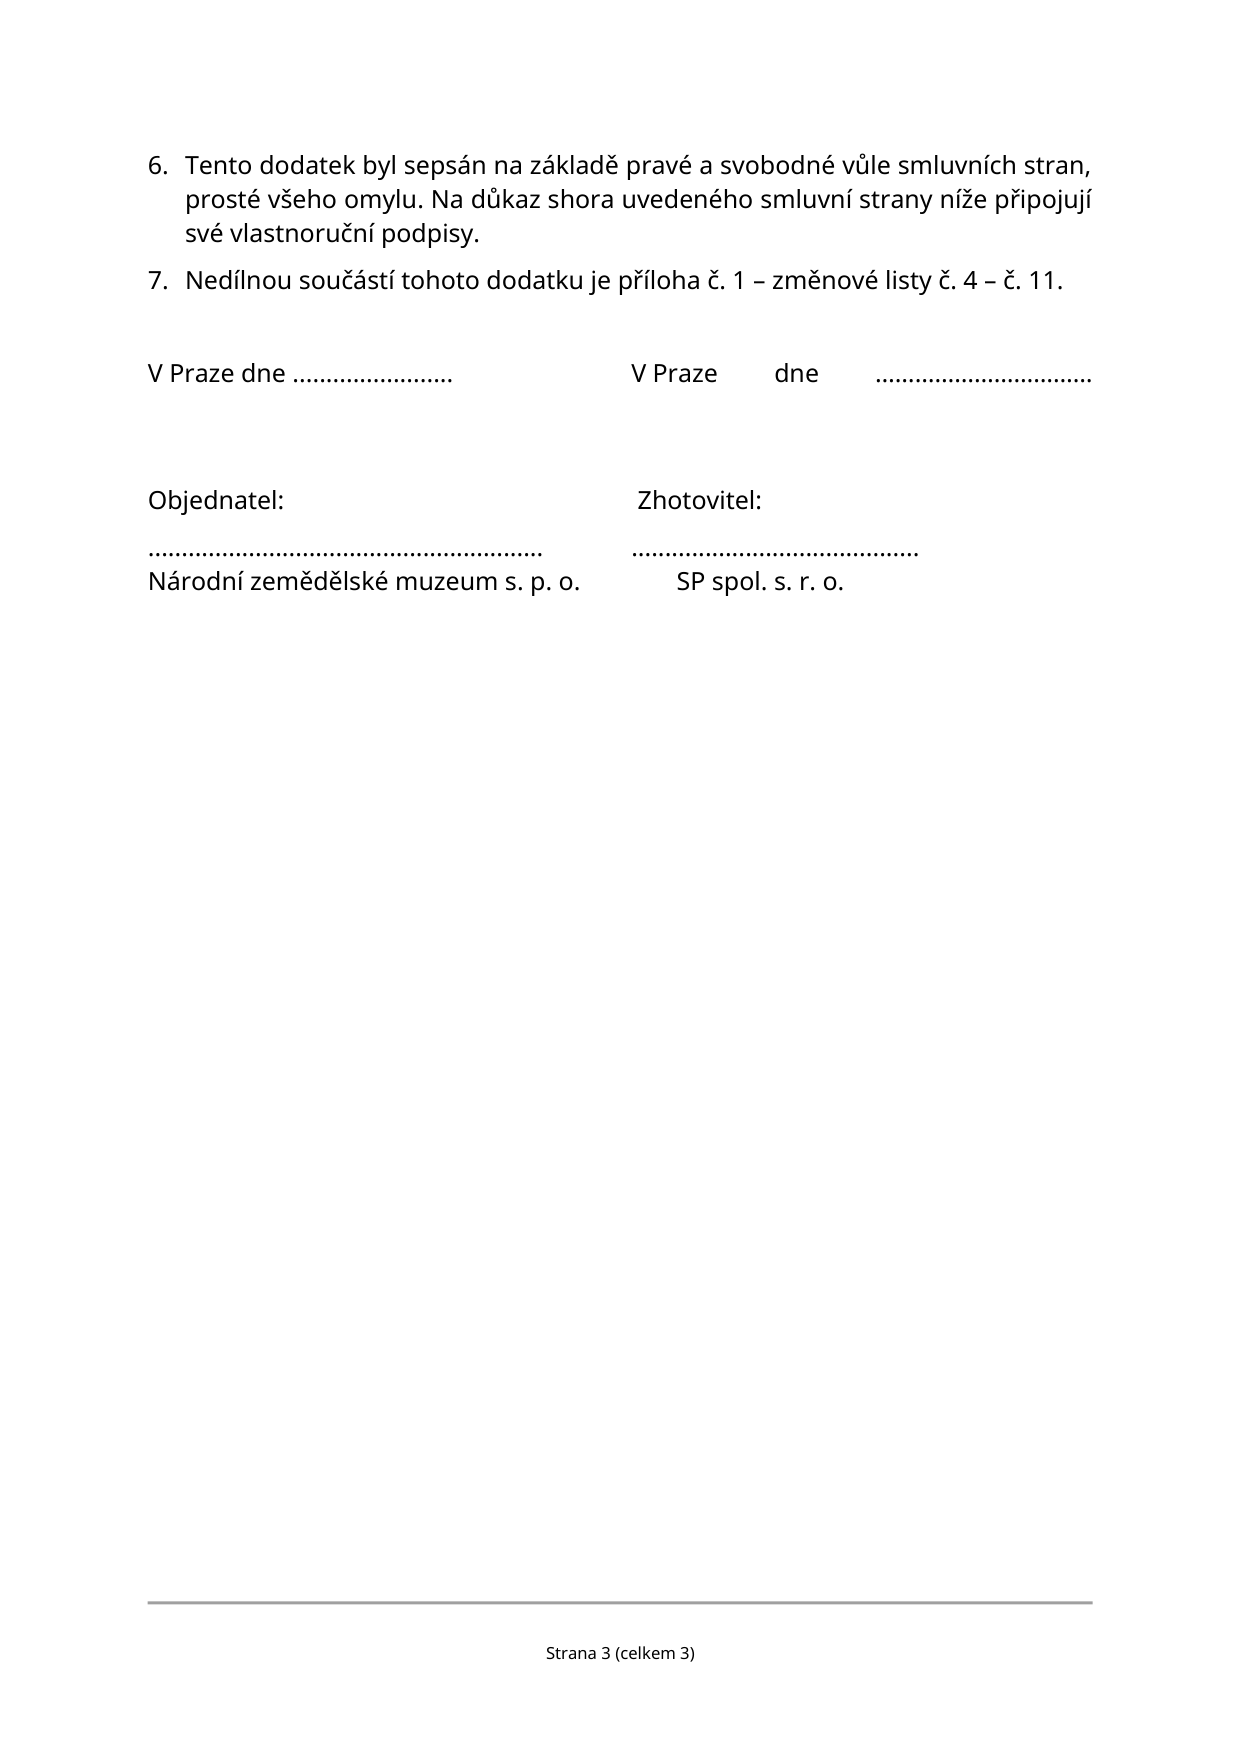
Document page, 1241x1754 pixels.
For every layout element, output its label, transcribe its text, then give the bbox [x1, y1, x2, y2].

text Národní zemědělské muzeum s. p. o. SP spol. s. r. o. [148, 563, 1093, 597]
list Tento dodatek byl sepsán na základě pravé a svobodné vůle smluvních stran, prosté všeho omylu. Na důkaz shora uvedeného smluvní strany níže připojují své vlastnoruční podpisy. [148, 148, 1093, 250]
text ........................................................... ........................................... [148, 529, 1093, 563]
text V Praze dne ........................ V Praze dne …………………………… [148, 355, 1093, 423]
text Objednatel: Zhotovitel: [148, 483, 1093, 517]
list Nedílnou součástí tohoto dodatku je příloha č. 1 – změnové listy č. 4 – č. 11. [148, 262, 1093, 296]
